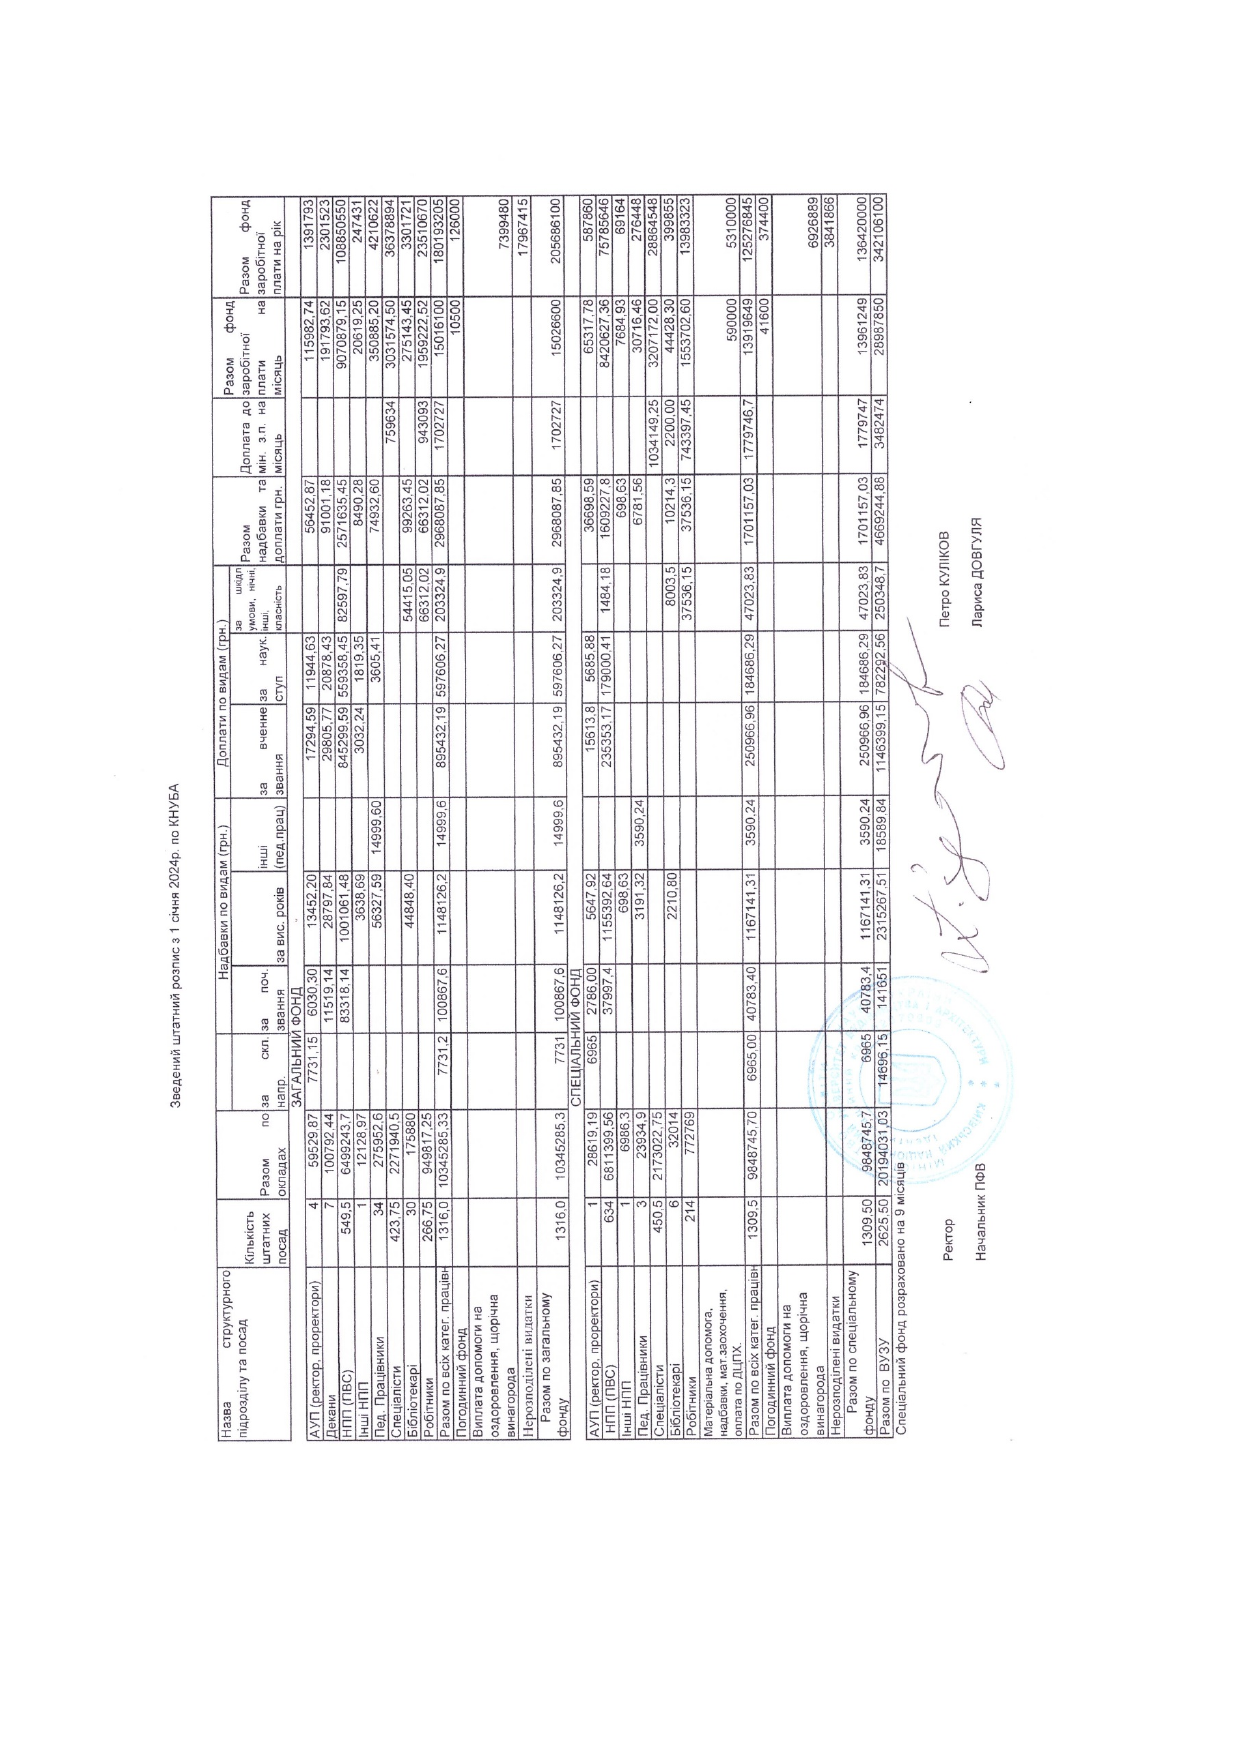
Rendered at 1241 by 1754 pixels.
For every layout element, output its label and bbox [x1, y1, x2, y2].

picture [88, 118, 1063, 1458]
